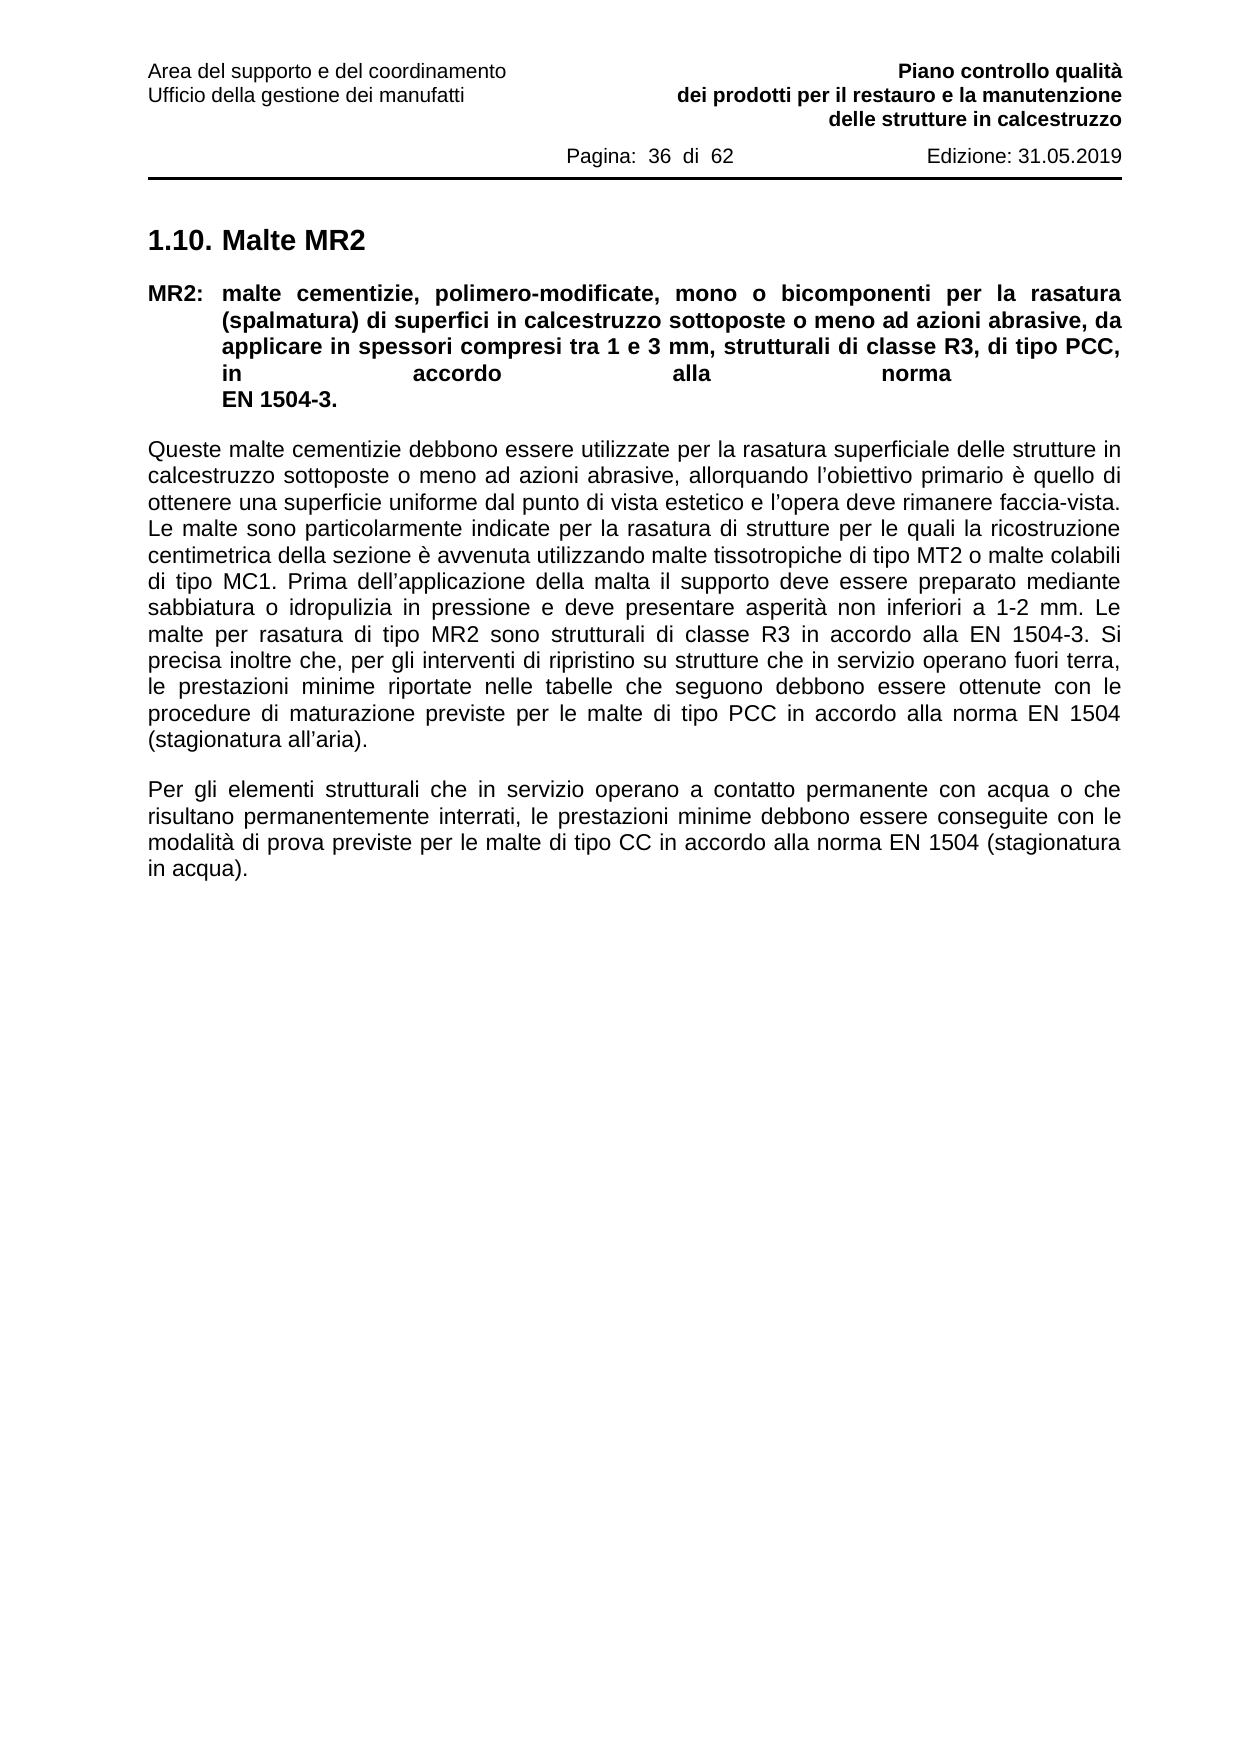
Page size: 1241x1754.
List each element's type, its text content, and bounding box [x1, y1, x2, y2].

text Per gli elementi strutturali che in servizio operano a contatto permanente con acqua o che risultano permanentemente interrati, le prestazioni minime debbono essere conseguite con le modalità di prova previste per le malte di tipo CC in accordo alla norma EN 1504 (stagionatura in acqua). [148, 776, 1122, 882]
text 1.10. Malte MR2 [148, 223, 1122, 256]
text Queste malte cementizie debbono essere utilizzate per la rasatura superficiale delle strutture in calcestruzzo sottoposte o meno ad azioni abrasive, allorquando l’obiettivo primario è quello di ottenere una superficie uniforme dal punto di vista estetico e l’opera deve rimanere faccia-vista. Le malte sono particolarmente indicate per la rasatura di strutture per le quali la ricostruzione centimetrica della sezione è avvenuta utilizzando malte tissotropiche di tipo MT2 o malte colabili di tipo MC1. Prima dell’applicazione della malta il supporto deve essere preparato mediante sabbiatura o idropulizia in pressione e deve presentare asperità non inferiori a 1-2 mm. Le malte per rasatura di tipo MR2 sono strutturali di classe R3 in accordo alla EN 1504-3. Si precisa inoltre che, per gli interventi di ripristino su strutture che in servizio operano fuori terra, le prestazioni minime riportate nelle tabelle che seguono debbono essere ottenute con le procedure di maturazione previste per le malte di tipo PCC in accordo alla norma EN 1504 (stagionatura all’aria). [148, 436, 1122, 752]
text MR2: malte cementizie, polimero-modificate, mono o bicomponenti per la rasatura (spalmatura) di superfici in calcestruzzo sottoposte o meno ad azioni abrasive, da applicare in spessori compresi tra 1 e 3 mm, strutturali di classe R3, di tipo PCC, in accordo alla norma EN 1504-3. [148, 280, 1122, 412]
